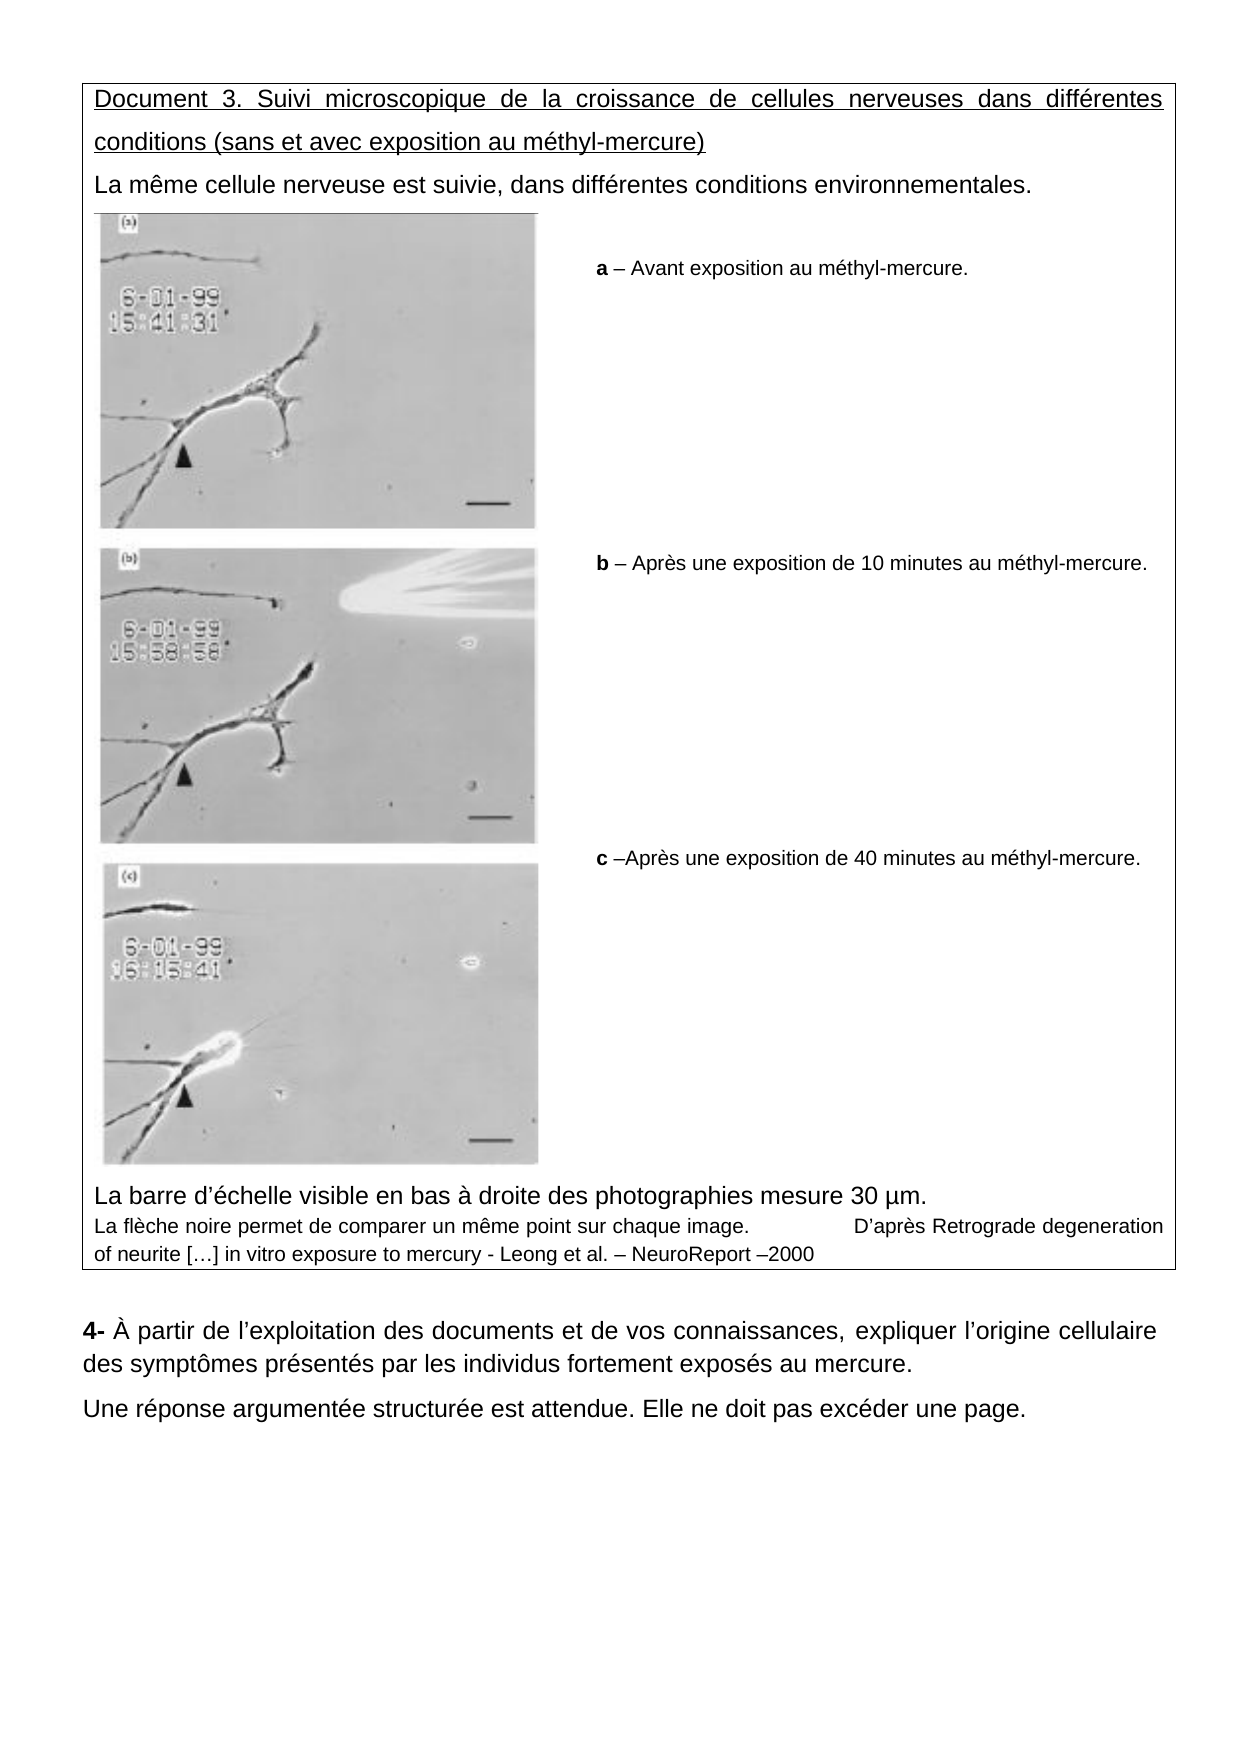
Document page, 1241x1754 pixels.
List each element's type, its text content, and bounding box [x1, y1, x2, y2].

picture [93, 213, 539, 1167]
text 4- À partir de l’exploitation des documents et de vos connaissances, expliquer l’origine cellulaire des symptômes présentés par les individus fortement exposés au mercure. [83, 1316, 1157, 1378]
table_cell [83, 213, 585, 1181]
table_cell a – Avant exposition au méthyl-mercure. b – Après une exposition de 10 minutes au méthyl-mercure. c –Après une exposition de 40 minutes au méthyl-mercure. [585, 213, 1175, 1181]
table_cell La barre d’échelle visible en bas à droite des photographies mesure 30 µm. La flèche noire permet de comparer un même point sur chaque image. D’après Retrograde degeneration of neurite […] in vitro exposure to mercury - Leong et al. – NeuroReport –2000 [83, 1181, 1175, 1269]
text Une réponse argumentée structurée est attendue. Elle ne doit pas excéder une page. [83, 1394, 1157, 1423]
table_header Document 3. Suivi microscopique de la croissance de cellules nerveuses dans différentes conditions (sans et avec exposition au méthyl-mercure) La même cellule nerveuse est suivie, dans différentes conditions environnementales. [83, 84, 1175, 213]
